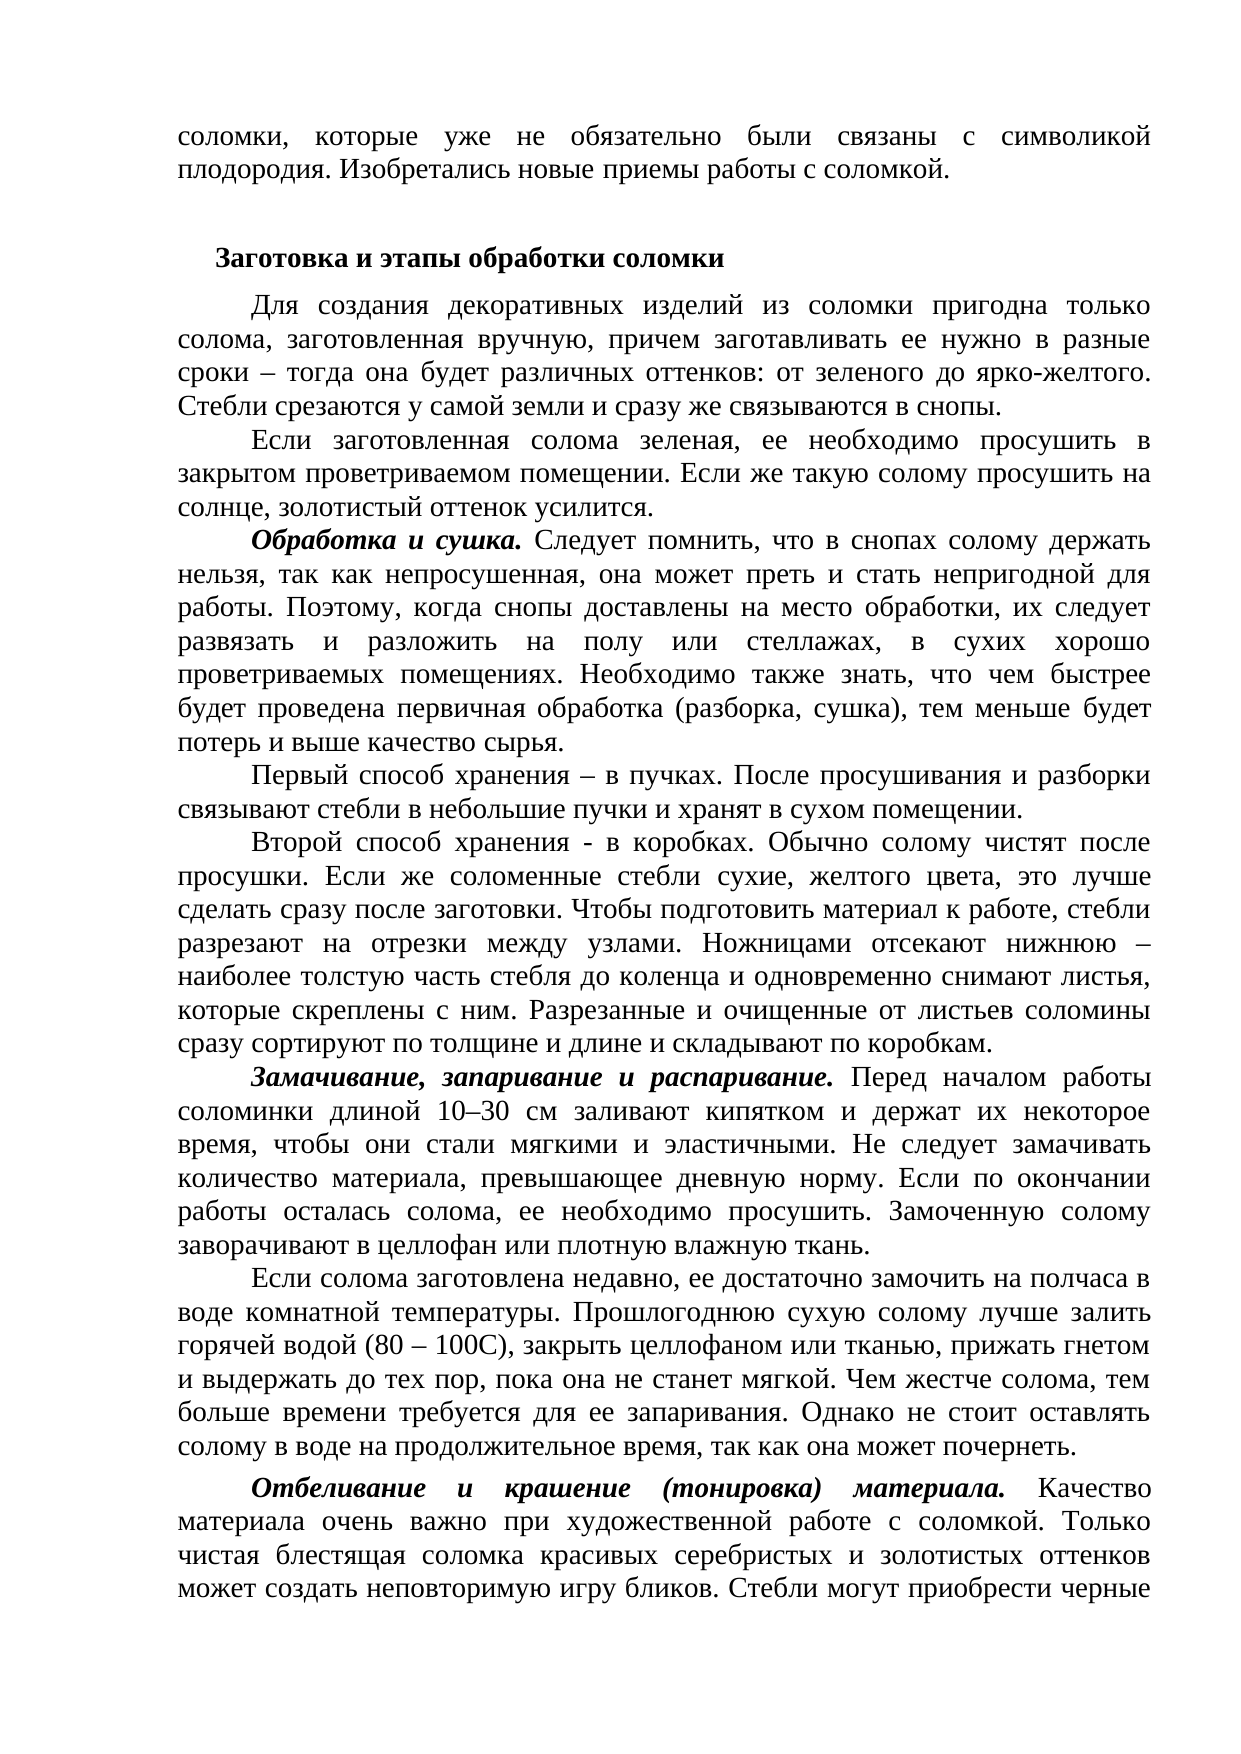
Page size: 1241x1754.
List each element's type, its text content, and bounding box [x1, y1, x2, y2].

text Обработка и сушка. Следует помнить, что в снопах солому держать нельзя, так как непросушенная, она может преть и стать непригодной для работы. Поэтому, когда снопы доставлены на место обработки, их следует развязать и разложить на полу или стеллажах, в сухих хорошо проветриваемых помещениях. Необходимо также знать, что чем быстрее будет проведена первичная обработка (разборка, сушка), тем меньше будет потерь и выше качество сырья. [177, 522, 1152, 757]
text Второй способ хранения - в коробках. Обычно солому чистят после просушки. Если же соломенные стебли сухие, желтого цвета, это лучше сделать сразу после заготовки. Чтобы подготовить материал к работе, стебли разрезают на отрезки между узлами. Ножницами отсекают нижнюю – наиболее толстую часть стебля до коленца и одновременно снимают листья, которые скреплены с ним. Разрезанные и очищенные от листьев соломины сразу сортируют по толщине и длине и складывают по коробкам. [177, 824, 1152, 1059]
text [177, 1470, 1152, 1604]
text Если заготовленная солома зеленая, ее необходимо просушить в закрытом проветриваемом помещении. Если же такую солому просушить на солнце, золотистый оттенок усилится. [177, 422, 1152, 522]
text Для создания декоративных изделий из соломки пригодна только солома, заготовленная вручную, причем заготавливать ее нужно в разные сроки – тогда она будет различных оттенков: от зеленого до ярко-желтого. Стебли срезаются у самой земли и сразу же связываются в снопы. [177, 287, 1152, 422]
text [177, 118, 1152, 185]
text Первый способ хранения – в пучках. После просушивания и разборки связывают стебли в небольшие пучки и хранят в сухом помещении. [177, 757, 1152, 824]
text Замачивание, запаривание и распаривание. Перед началом работы соломинки длиной 10–30 см заливают кипятком и держат их некоторое время, чтобы они стали мягкими и эластичными. Не следует замачивать количество материала, превышающее дневную норму. Если по окончании работы осталась солома, ее необходимо просушить. Замоченную солому заворачивают в целлофан или плотную влажную ткань. [177, 1059, 1152, 1260]
text Если солома заготовлена недавно, ее достаточно замочить на полчаса в воде комнатной температуры. Прошлогоднюю сухую солому лучше залить горячей водой (80 – 100С), закрыть целлофаном или тканью, прижать гнетом и выдержать до тех пор, пока она не станет мягкой. Чем жестче солома, тем больше времени требуется для ее запаривания. Однако не стоит оставлять солому в воде на продолжительное время, так как она может почернеть. [177, 1260, 1152, 1462]
list Заготовка и этапы обработки соломки [177, 240, 1152, 273]
